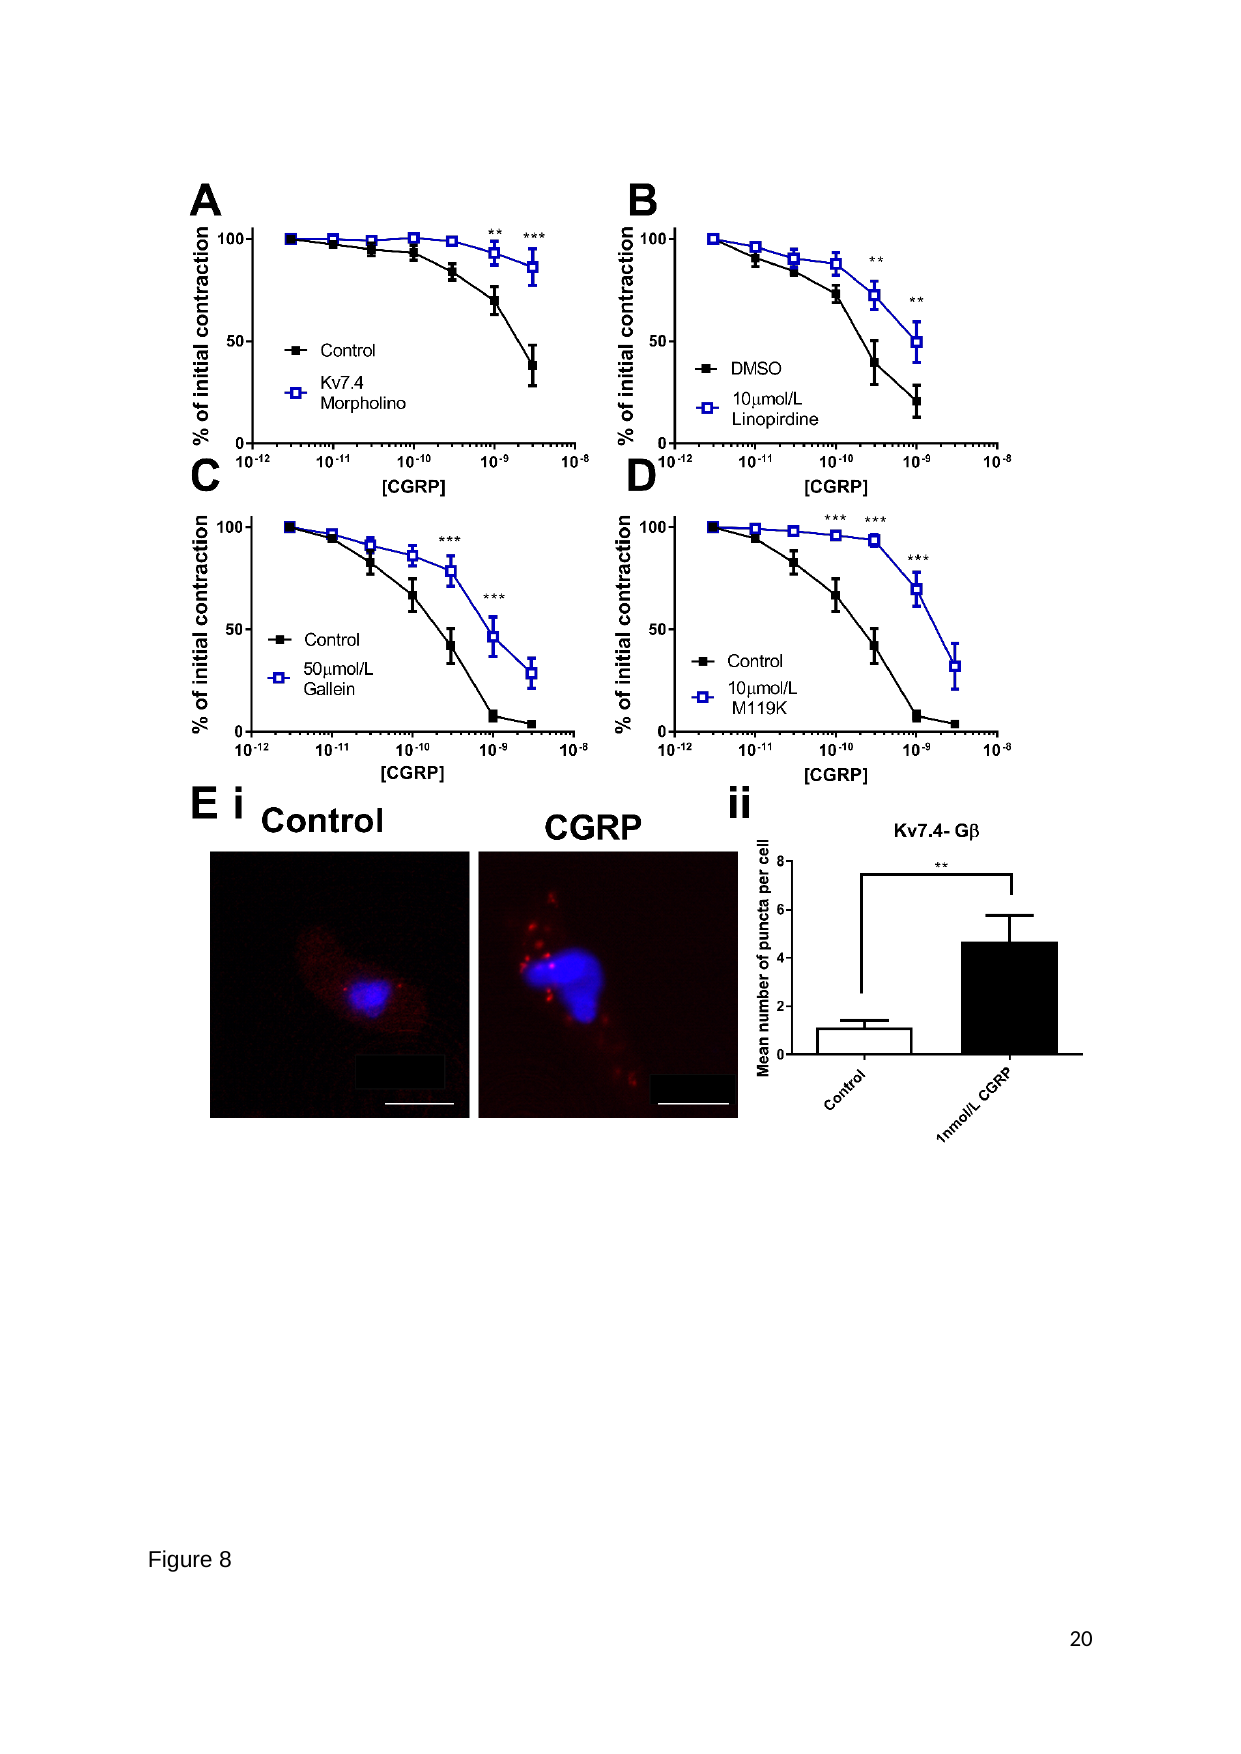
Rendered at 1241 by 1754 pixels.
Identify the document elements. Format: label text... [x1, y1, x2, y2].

picture [147, 147, 1117, 1186]
text Figure 8 [148, 1546, 1092, 1572]
